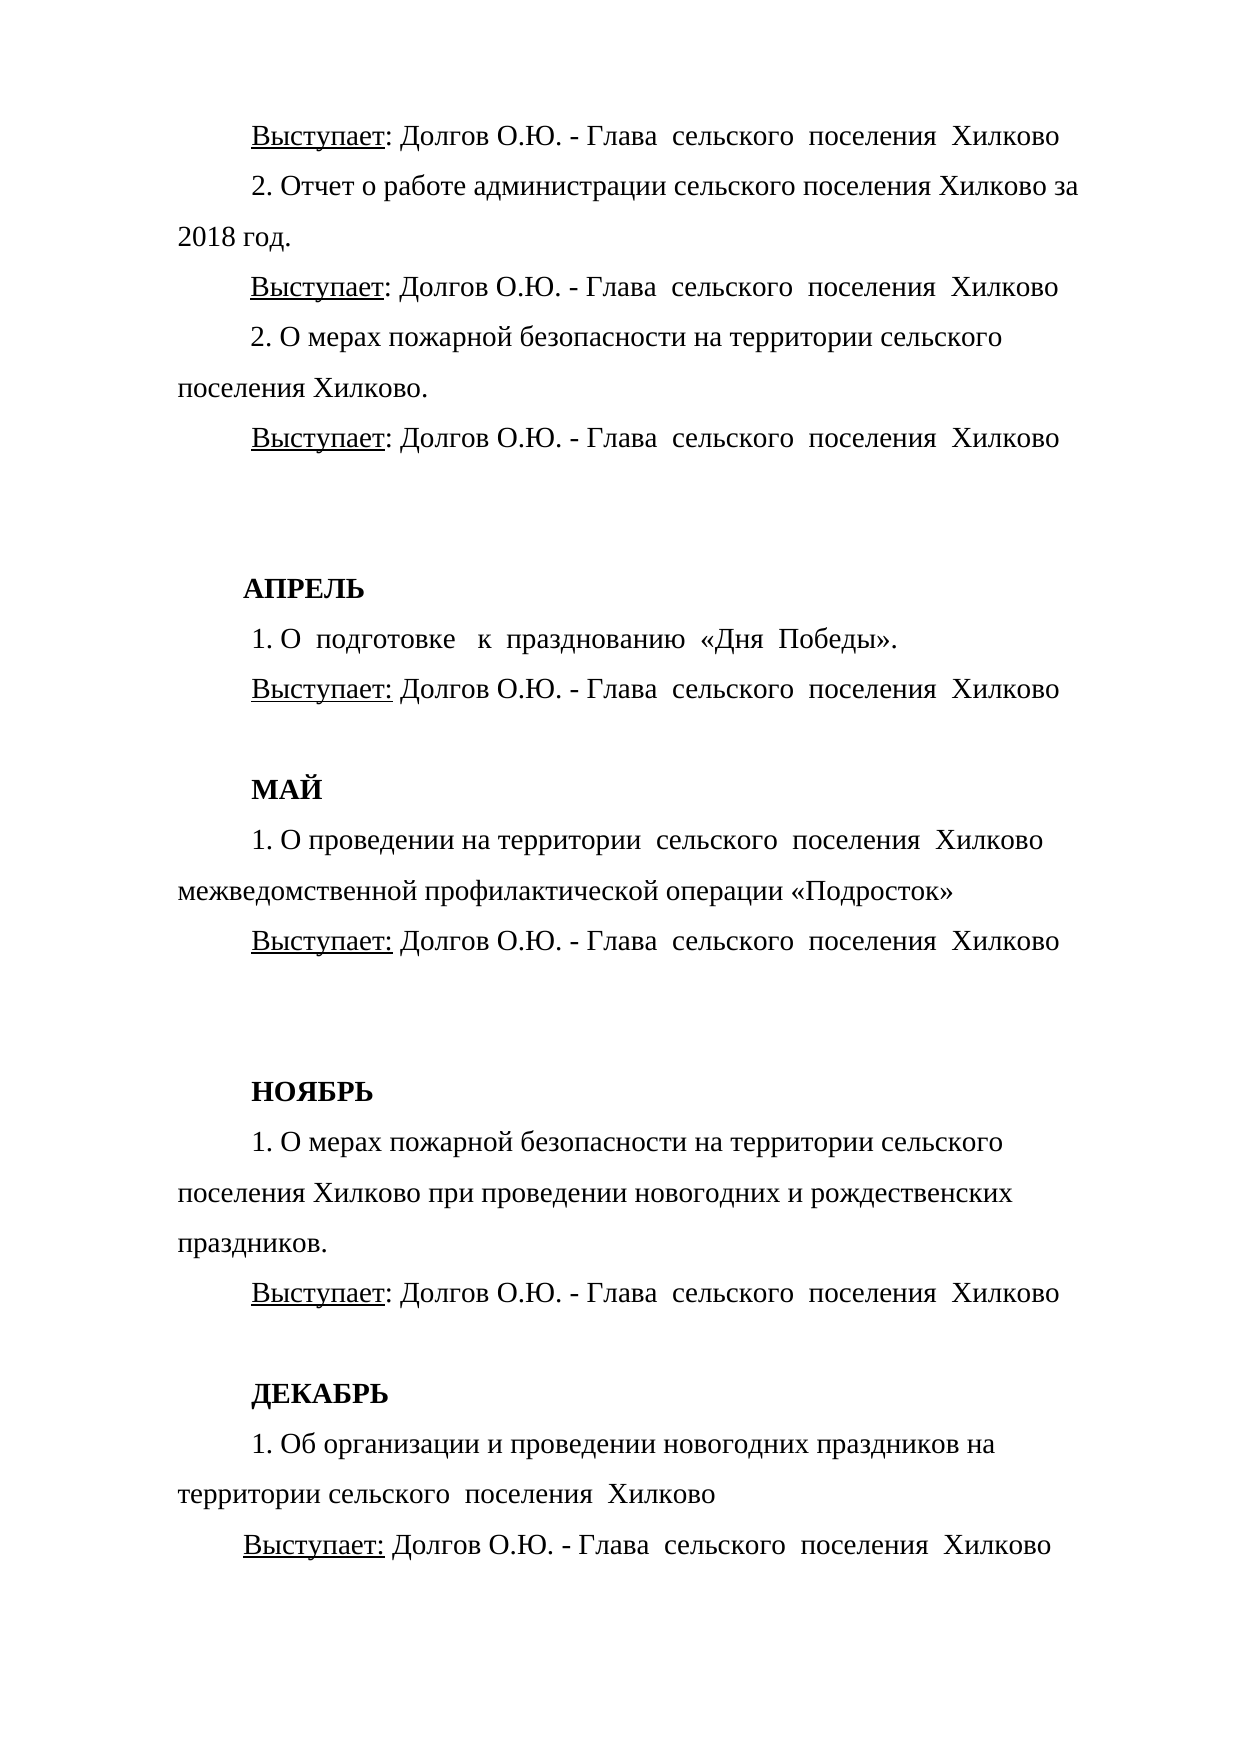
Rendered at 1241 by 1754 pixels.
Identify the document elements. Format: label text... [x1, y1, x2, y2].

text МАЙ [177, 772, 1125, 806]
text Выступает: Долгов О.Ю. - Глава сельского поселения Хилково [177, 269, 1125, 303]
text ДЕКАБРЬ [177, 1376, 1125, 1409]
text 1. Об организации и проведении новогодних праздников на территории сельского поселения Хилково [177, 1426, 1125, 1510]
text 2. О мерах пожарной безопасности на территории сельского поселения Хилково. [177, 319, 1125, 403]
text 1. О проведении на территории сельского поселения Хилково межведомственной профилактической операции «Подросток» [177, 822, 1125, 906]
text Выступает: Долгов О.Ю. - Глава сельского поселения Хилково [177, 420, 1125, 453]
text НОЯБРЬ [177, 1074, 1125, 1108]
text Выступает: Долгов О.Ю. - Глава сельского поселения Хилково [177, 923, 1125, 957]
text Выступает: Долгов О.Ю. - Глава сельского поселения Хилково [177, 118, 1125, 152]
text Выступает: Долгов О.Ю. - Глава сельского поселения Хилково [177, 1275, 1125, 1309]
text АПРЕЛЬ [177, 571, 1125, 604]
text 2. Отчет о работе администрации сельского поселения Хилково за 2018 год. [177, 168, 1125, 252]
text 1. О подготовке к празднованию «Дня Победы». [177, 621, 1125, 655]
text Выступает: Долгов О.Ю. - Глава сельского поселения Хилково [177, 672, 1125, 705]
text 1. О мерах пожарной безопасности на территории сельского поселения Хилково при проведении новогодних и рождественских праздников. [177, 1124, 1125, 1258]
text Выступает: Долгов О.Ю. - Глава сельского поселения Хилково [177, 1527, 1125, 1560]
